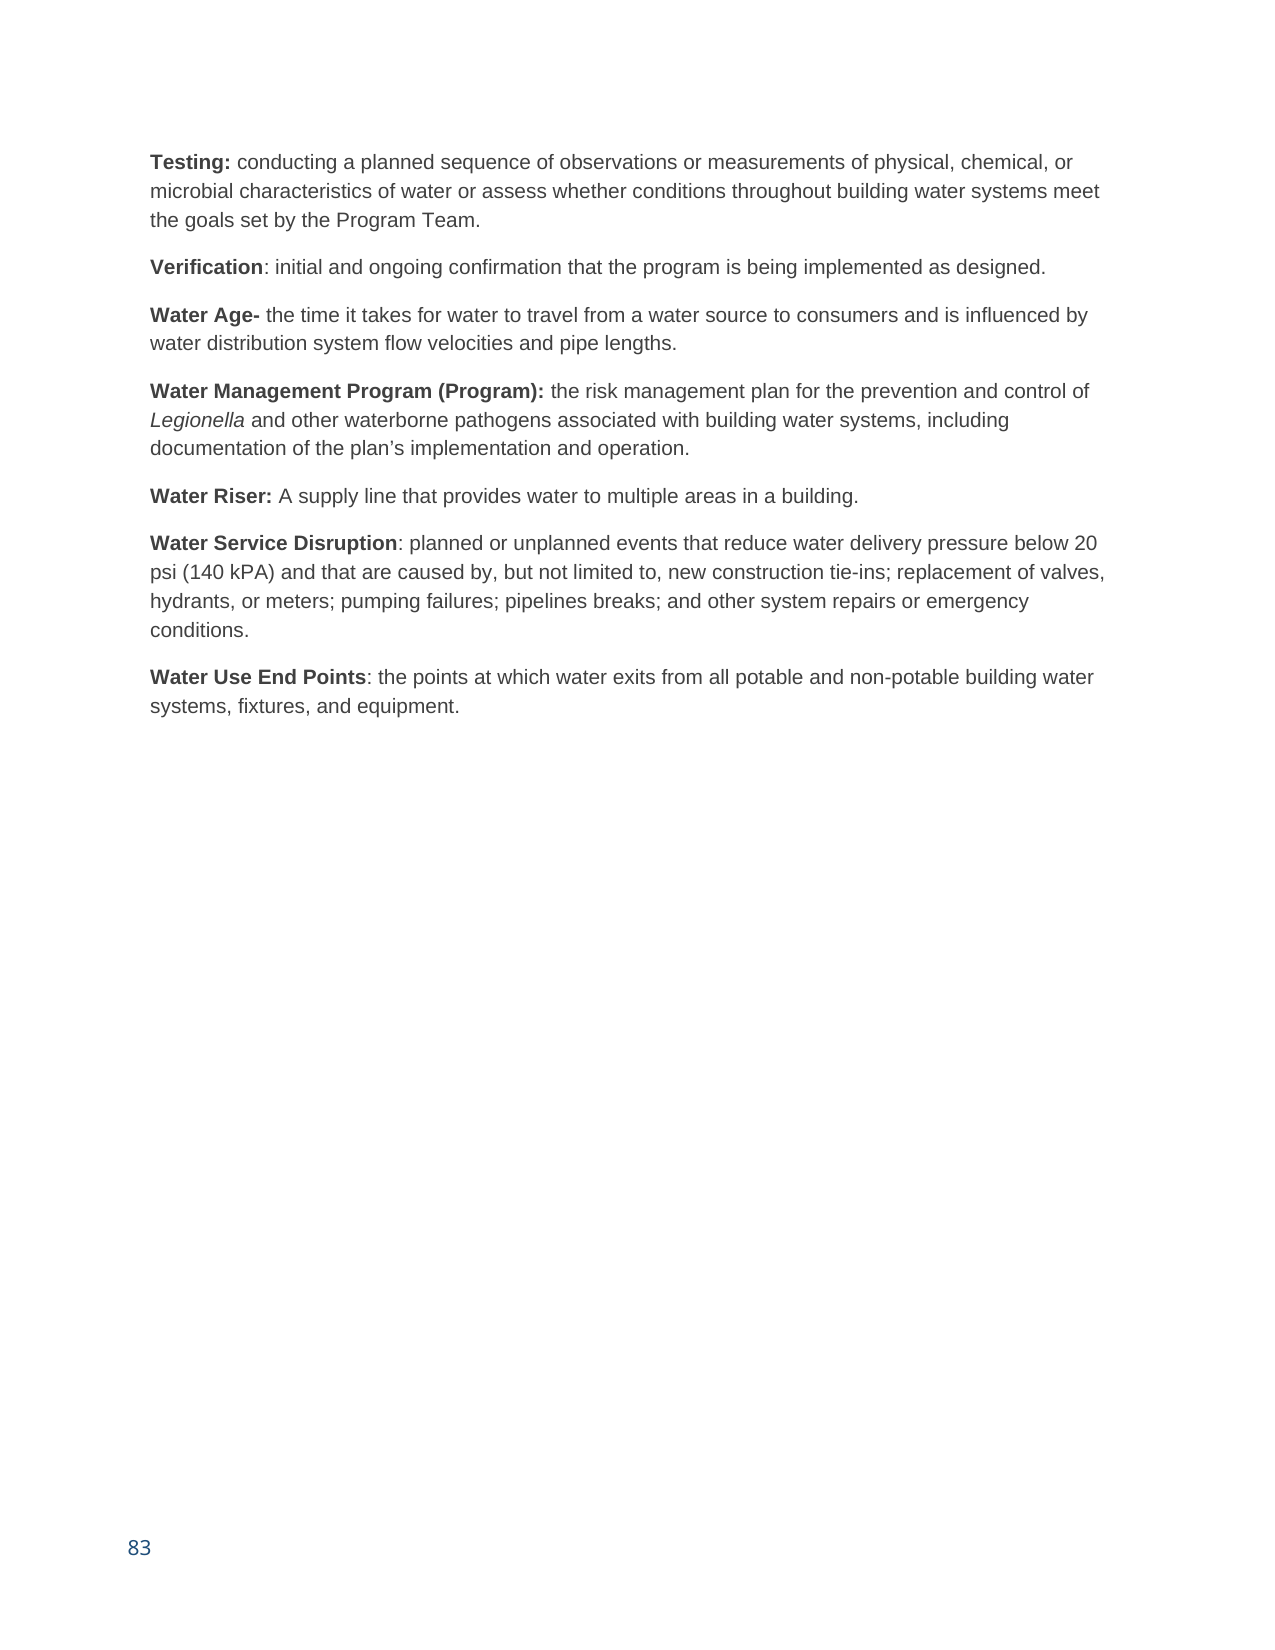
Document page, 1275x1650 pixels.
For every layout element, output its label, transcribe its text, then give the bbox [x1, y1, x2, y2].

text Water Riser: A supply line that provides water to multiple areas in a building. [150, 484, 1125, 508]
text Water Use End Points: the points at which water exits from all potable and non-potable building water systems, fixtures, and equipment. [150, 665, 1125, 718]
text Water Age- the time it takes for water to travel from a water source to consumers and is influenced by water distribution system flow velocities and pipe lengths. [150, 302, 1125, 355]
text Testing: conducting a planned sequence of observations or measurements of physical, chemical, or microbial characteristics of water or assess whether conditions throughout building water systems meet the goals set by the Program Team. [150, 150, 1125, 231]
text Water Management Program (Program): the risk management plan for the prevention and control of Legionella and other waterborne pathogens associated with building water systems, including documentation of the plan’s implementation and operation. [150, 379, 1125, 460]
text Verification: initial and ongoing confirmation that the program is being implemented as designed. [150, 255, 1125, 279]
text Water Service Disruption: planned or unplanned events that reduce water delivery pressure below 20 psi (140 kPA) and that are caused by, but not limited to, new construction tie-ins; replacement of valves, hydrants, or meters; pumping failures; pipelines breaks; and other system repairs or emergency conditions. [150, 531, 1125, 641]
